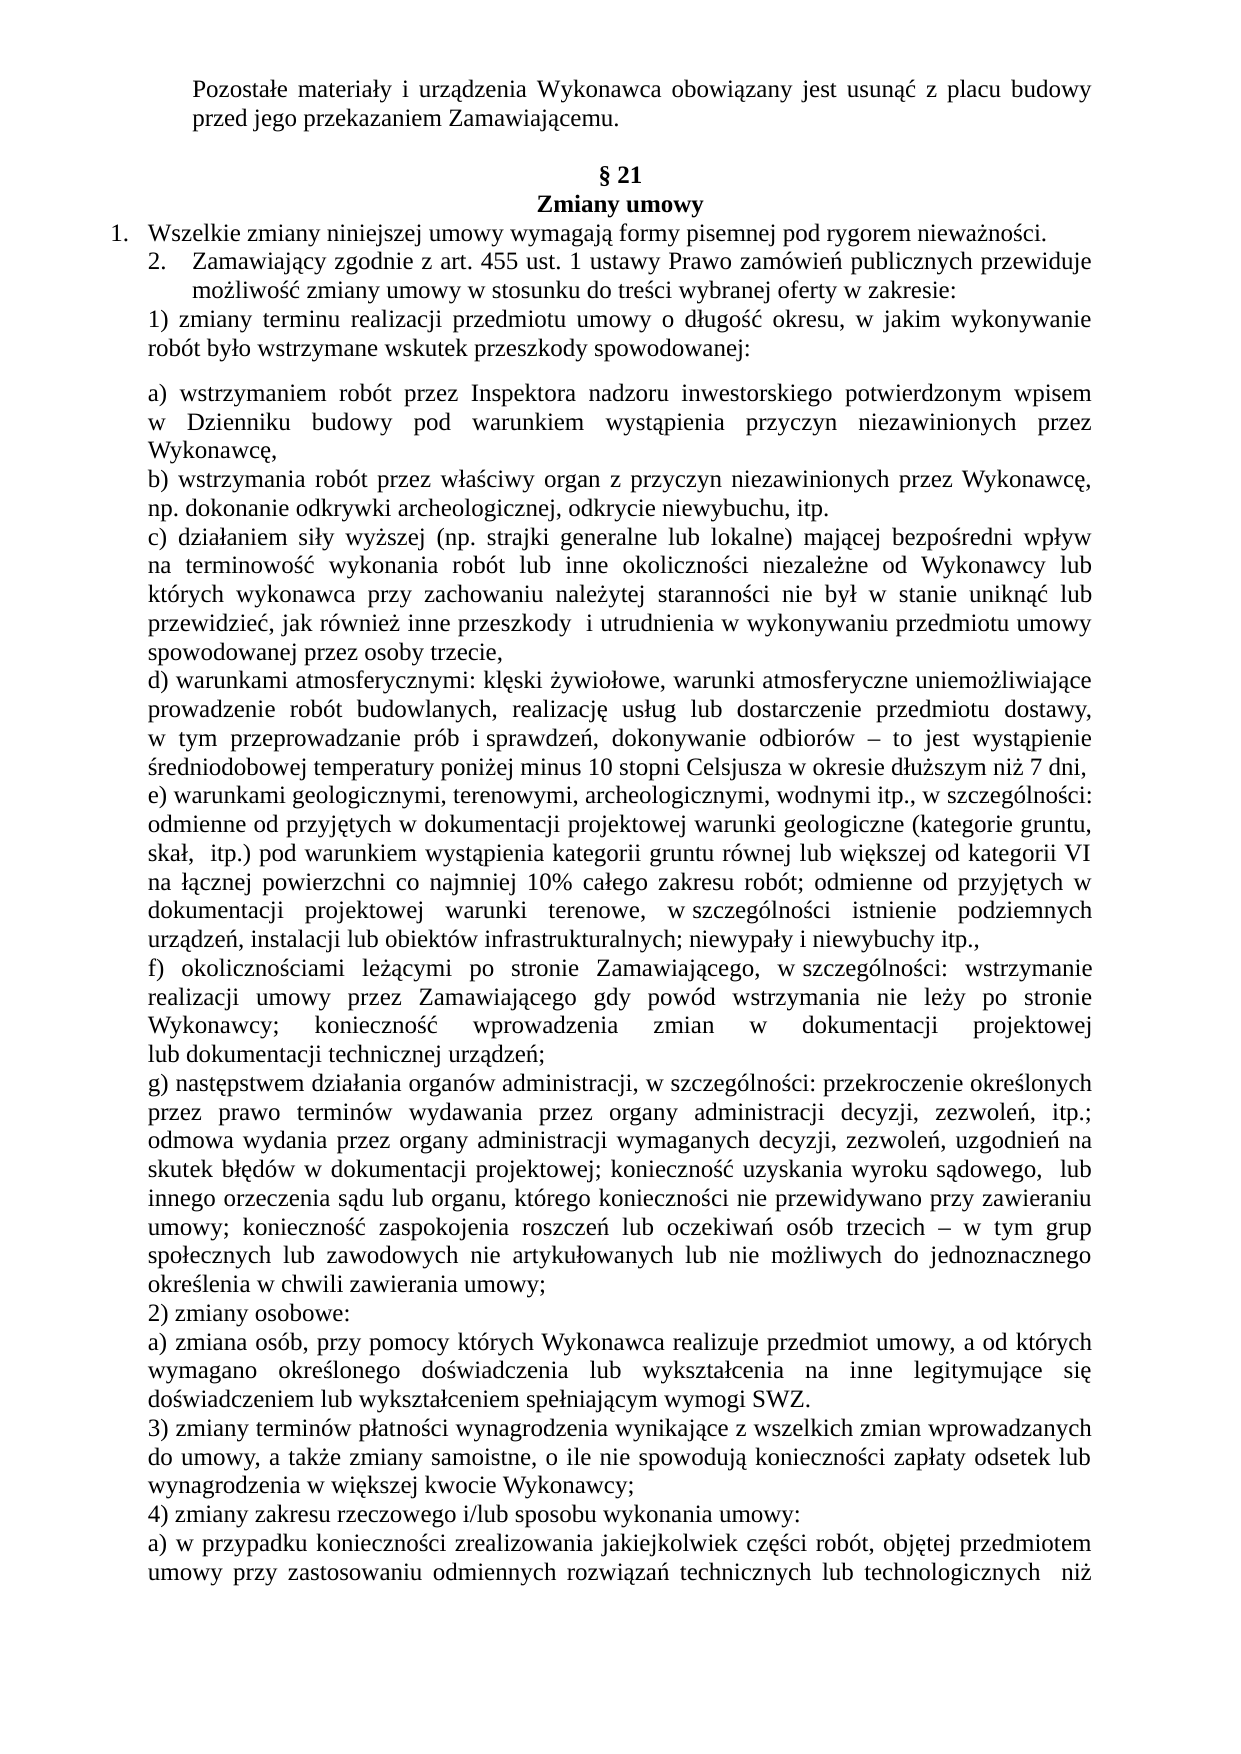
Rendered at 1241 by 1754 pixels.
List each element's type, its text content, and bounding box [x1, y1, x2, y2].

text § 21 [148, 160, 1093, 189]
text d) warunkami atmosferycznymi: klęski żywiołowe, warunki atmosferyczne uniemożliwiające prowadzenie robót budowlanych, realizację usług lub dostarczenie przedmiotu dostawy, w tym przeprowadzanie prób i sprawdzeń, dokonywanie odbiorów – to jest wystąpienie średniodobowej temperatury poniżej minus 10 stopni Celsjusza w okresie dłuższym niż 7 dni, [148, 666, 1093, 781]
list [148, 74, 1093, 131]
text f) okolicznościami leżącymi po stronie Zamawiającego, w szczególności: wstrzymanie realizacji umowy przez Zamawiającego gdy powód wstrzymania nie leży po stronie Wykonawcy; konieczność wprowadzenia zmian w dokumentacji projektowej lub dokumentacji technicznej urządzeń; [148, 953, 1093, 1068]
text g) następstwem działania organów administracji, w szczególności: przekroczenie określonych przez prawo terminów wydawania przez organy administracji decyzji, zezwoleń, itp.; odmowa wydania przez organy administracji wymaganych decyzji, zezwoleń, uzgodnień na skutek błędów w dokumentacji projektowej; konieczność uzyskania wyroku sądowego, lub innego orzeczenia sądu lub organu, którego konieczności nie przewidywano przy zawieraniu umowy; konieczność zaspokojenia roszczeń lub oczekiwań osób trzecich – w tym grup społecznych lub zawodowych nie artykułowanych lub nie możliwych do jednoznacznego określenia w chwili zawierania umowy; [148, 1068, 1093, 1298]
text 3) zmiany terminów płatności wynagrodzenia wynikające z wszelkich zmian wprowadzanych do umowy, a także zmiany samoistne, o ile nie spowodują konieczności zapłaty odsetek lub wynagrodzenia w większej kwocie Wykonawcy; [148, 1413, 1093, 1499]
text a) zmiana osób, przy pomocy których Wykonawca realizuje przedmiot umowy, a od których wymagano określonego doświadczenia lub wykształcenia na inne legitymujące się doświadczeniem lub wykształceniem spełniającym wymogi SWZ. [148, 1327, 1093, 1413]
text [148, 1528, 1093, 1586]
text e) warunkami geologicznymi, terenowymi, archeologicznymi, wodnymi itp., w szczególności: odmienne od przyjętych w dokumentacji projektowej warunki geologiczne (kategorie gruntu, skał, itp.) pod warunkiem wystąpienia kategorii gruntu równej lub większej od kategorii VI na łącznej powierzchni co najmniej 10% całego zakresu robót; odmienne od przyjętych w dokumentacji projektowej warunki terenowe, w szczególności istnienie podziemnych urządzeń, instalacji lub obiektów infrastrukturalnych; niewypały i niewybuchy itp., [148, 781, 1093, 953]
text 2) zmiany osobowe: [148, 1298, 1093, 1327]
text 1) zmiany terminu realizacji przedmiotu umowy o długość okresu, w jakim wykonywanie robót było wstrzymane wskutek przeszkody spowodowanej: [148, 304, 1093, 361]
list Zamawiający zgodnie z art. 455 ust. 1 ustawy Prawo zamówień publicznych przewiduje możliwość zmiany umowy w stosunku do treści wybranej oferty w zakresie: [148, 246, 1093, 304]
text b) wstrzymania robót przez właściwy organ z przyczyn niezawinionych przez Wykonawcę, np. dokonanie odkrywki archeologicznej, odkrycie niewybuchu, itp. [148, 464, 1093, 522]
list Wszelkie zmiany niniejszej umowy wymagają formy pisemnej pod rygorem nieważności. [110, 218, 1093, 246]
text Zmiany umowy [148, 189, 1093, 218]
text a) wstrzymaniem robót przez Inspektora nadzoru inwestorskiego potwierdzonym wpisem w Dzienniku budowy pod warunkiem wystąpienia przyczyn niezawinionych przez Wykonawcę, [148, 378, 1093, 464]
text c) działaniem siły wyższej (np. strajki generalne lub lokalne) mającej bezpośredni wpływ na terminowość wykonania robót lub inne okoliczności niezależne od Wykonawcy lub których wykonawca przy zachowaniu należytej staranności nie był w stanie uniknąć lub przewidzieć, jak również inne przeszkody i utrudnienia w wykonywaniu przedmiotu umowy spowodowanej przez osoby trzecie, [148, 522, 1093, 666]
text 4) zmiany zakresu rzeczowego i/lub sposobu wykonania umowy: [148, 1499, 1093, 1528]
